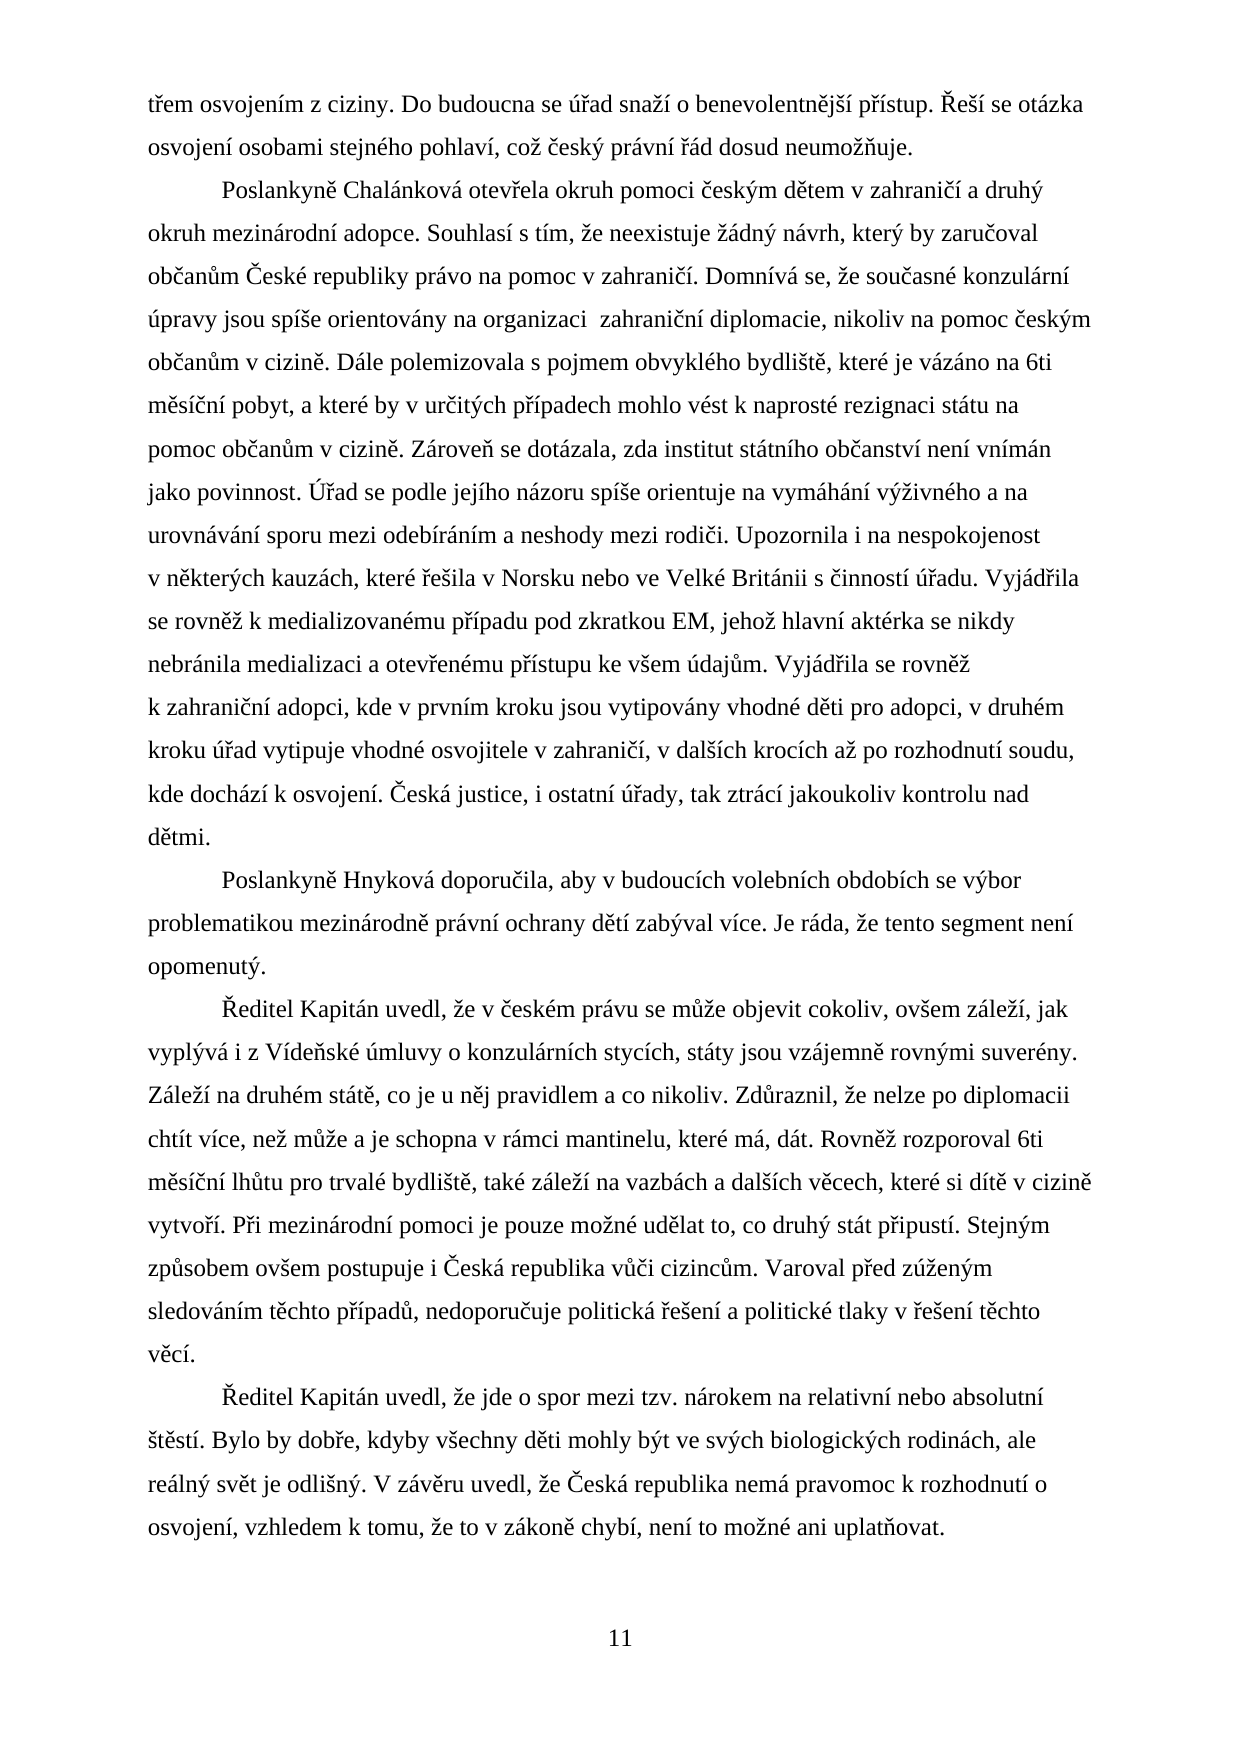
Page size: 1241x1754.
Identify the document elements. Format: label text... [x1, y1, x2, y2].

text Poslankyně Chalánková otevřela okruh pomoci českým dětem v zahraničí a druhý okruh mezinárodní adopce. Souhlasí s tím, že neexistuje žádný návrh, který by zaručoval občanům České republiky právo na pomoc v zahraničí. Domnívá se, že současné konzulární úpravy jsou spíše orientovány na organizaci zahraniční diplomacie, nikoliv na pomoc českým občanům v cizině. Dále polemizovala s pojmem obvyklého bydliště, které je vázáno na 6ti měsíční pobyt, a které by v určitých případech mohlo vést k naprosté rezignaci státu na pomoc občanům v cizině. Zároveň se dotázala, zda institut státního občanství není vnímán jako povinnost. Úřad se podle jejího názoru spíše orientuje na vymáhání výživného a na urovnávání sporu mezi odebíráním a neshody mezi rodiči. Upozornila i na nespokojenost v některých kauzách, které řešila v Norsku nebo ve Velké Británii s činností úřadu. Vyjádřila se rovněž k medializovanému případu pod zkratkou EM, jehož hlavní aktérka se nikdy nebránila medializaci a otevřenému přístupu ke všem údajům. Vyjádřila se rovněž k zahraniční adopci, kde v prvním kroku jsou vytipovány vhodné děti pro adopci, v druhém kroku úřad vytipuje vhodné osvojitele v zahraničí, v dalších krocích až po rozhodnutí soudu, kde dochází k osvojení. Česká justice, i ostatní úřady, tak ztrácí jakoukoliv kontrolu nad dětmi. [148, 175, 1093, 851]
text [148, 89, 1093, 161]
text Ředitel Kapitán uvedl, že jde o spor mezi tzv. nárokem na relativní nebo absolutní štěstí. Bylo by dobře, kdyby všechny děti mohly být ve svých biologických rodinách, ale reálný svět je odlišný. V závěru uvedl, že Česká republika nemá pravomoc k rozhodnutí o osvojení, vzhledem k tomu, že to v zákoně chybí, není to možné ani uplatňovat. [148, 1382, 1093, 1541]
text Poslankyně Hnyková doporučila, aby v budoucích volebních obdobích se výbor problematikou mezinárodně právní ochrany dětí zabýval více. Je ráda, že tento segment není opomenutý. [148, 865, 1093, 980]
text Ředitel Kapitán uvedl, že v českém právu se může objevit cokoliv, ovšem záleží, jak vyplývá i z Vídeňské úmluvy o konzulárních stycích, státy jsou vzájemně rovnými suverény. Záleží na druhém státě, co je u něj pravidlem a co nikoliv. Zdůraznil, že nelze po diplomacii chtít více, než může a je schopna v rámci mantinelu, které má, dát. Rovněž rozporoval 6ti měsíční lhůtu pro trvalé bydliště, také záleží na vazbách a dalších věcech, které si dítě v cizině vytvoří. Při mezinárodní pomoci je pouze možné udělat to, co druhý stát připustí. Stejným způsobem ovšem postupuje i Česká republika vůči cizincům. Varoval před zúženým sledováním těchto případů, nedoporučuje politická řešení a politické tlaky v řešení těchto věcí. [148, 994, 1093, 1368]
